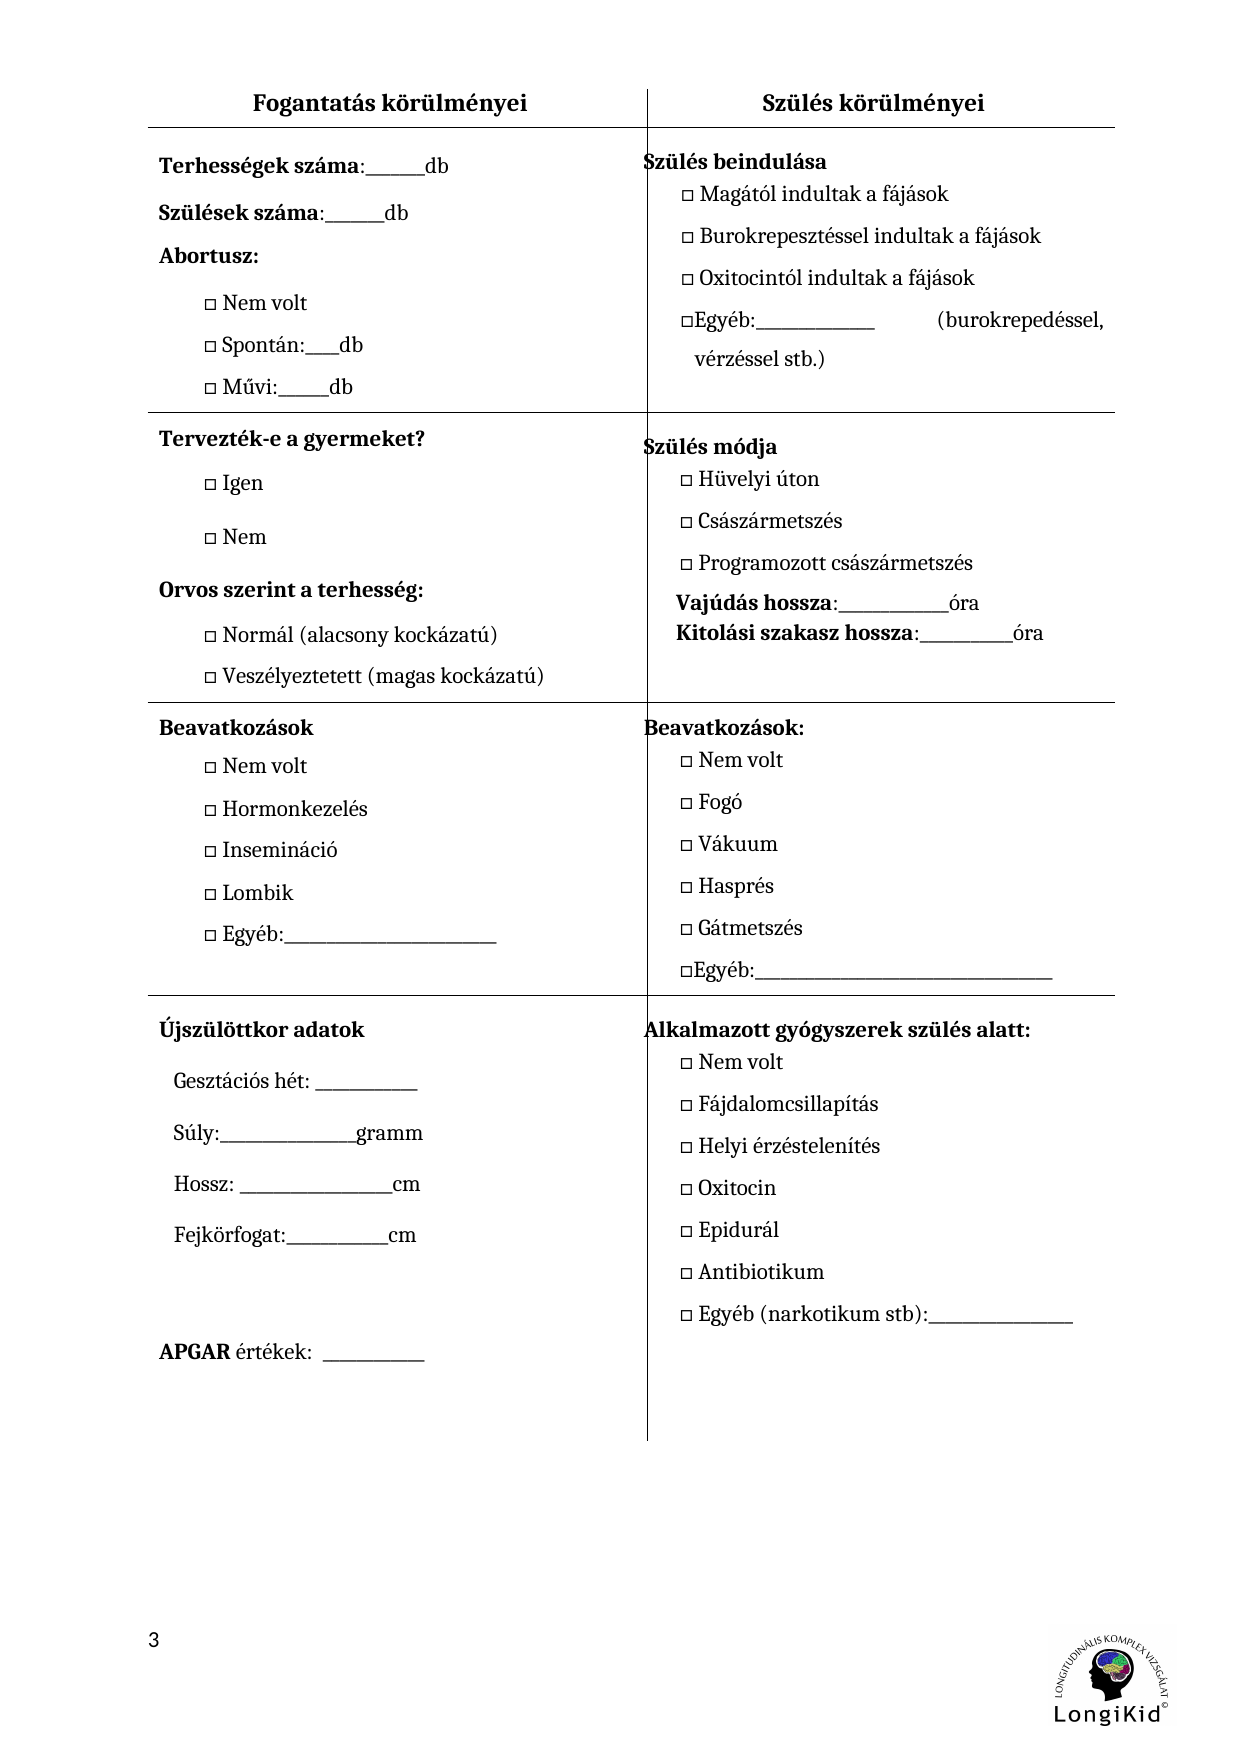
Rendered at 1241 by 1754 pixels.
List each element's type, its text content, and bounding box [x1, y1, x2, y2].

table_header Fogantatás körülményei [148, 89, 647, 127]
table_cell Szülés módja □ Hüvelyi úton □ Császármetszés □ Programozott császármetszés Vajúdás hossza:_____________óra Kitolási szakasz hossza:___________óra [648, 413, 1115, 702]
picture [1048, 1624, 1178, 1726]
table_cell Terhességek száma:_______db Szülések száma:_______db Abortusz: □ Nem volt □ Spontán:____db □ Művi:______db [148, 128, 647, 412]
table_cell Beavatkozások □ Nem volt □ Hormonkezelés □ Insemináció □ Lombik □ Egyéb:_________________________ [148, 703, 647, 995]
table_cell Tervezték-e a gyermeket? □ Igen □ Nem Orvos szerint a terhesség: □ Normál (alacsony kockázatú) □ Veszélyeztetett (magas kockázatú) [148, 413, 647, 702]
table_cell Alkalmazott gyógyszerek szülés alatt: □ Nem volt □ Fájdalomcsillapítás □ Helyi érzéstelenítés □ Oxitocin □ Epidurál □ Antibiotikum □ Egyéb (narkotikum stb):_________________ [648, 996, 1115, 1441]
table_header Szülés körülményei [648, 89, 1115, 127]
table_cell Újszülöttkor adatok Gesztációs hét: ____________ Súly:________________gramm Hossz: __________________cm Fejkörfogat:____________cm APGAR értékek: ____________ [148, 996, 647, 1441]
table_cell Szülés beindulása □ Magától indultak a fájások □ Burokrepesztéssel indultak a fájások □ Oxitocintól indultak a fájások □Egyéb:______________ (burokrepedéssel, vérzéssel stb.) [648, 128, 1115, 412]
table_cell Beavatkozások: □ Nem volt □ Fogó □ Vákuum □ Hasprés □ Gátmetszés □Egyéb:___________________________________ [648, 703, 1115, 995]
